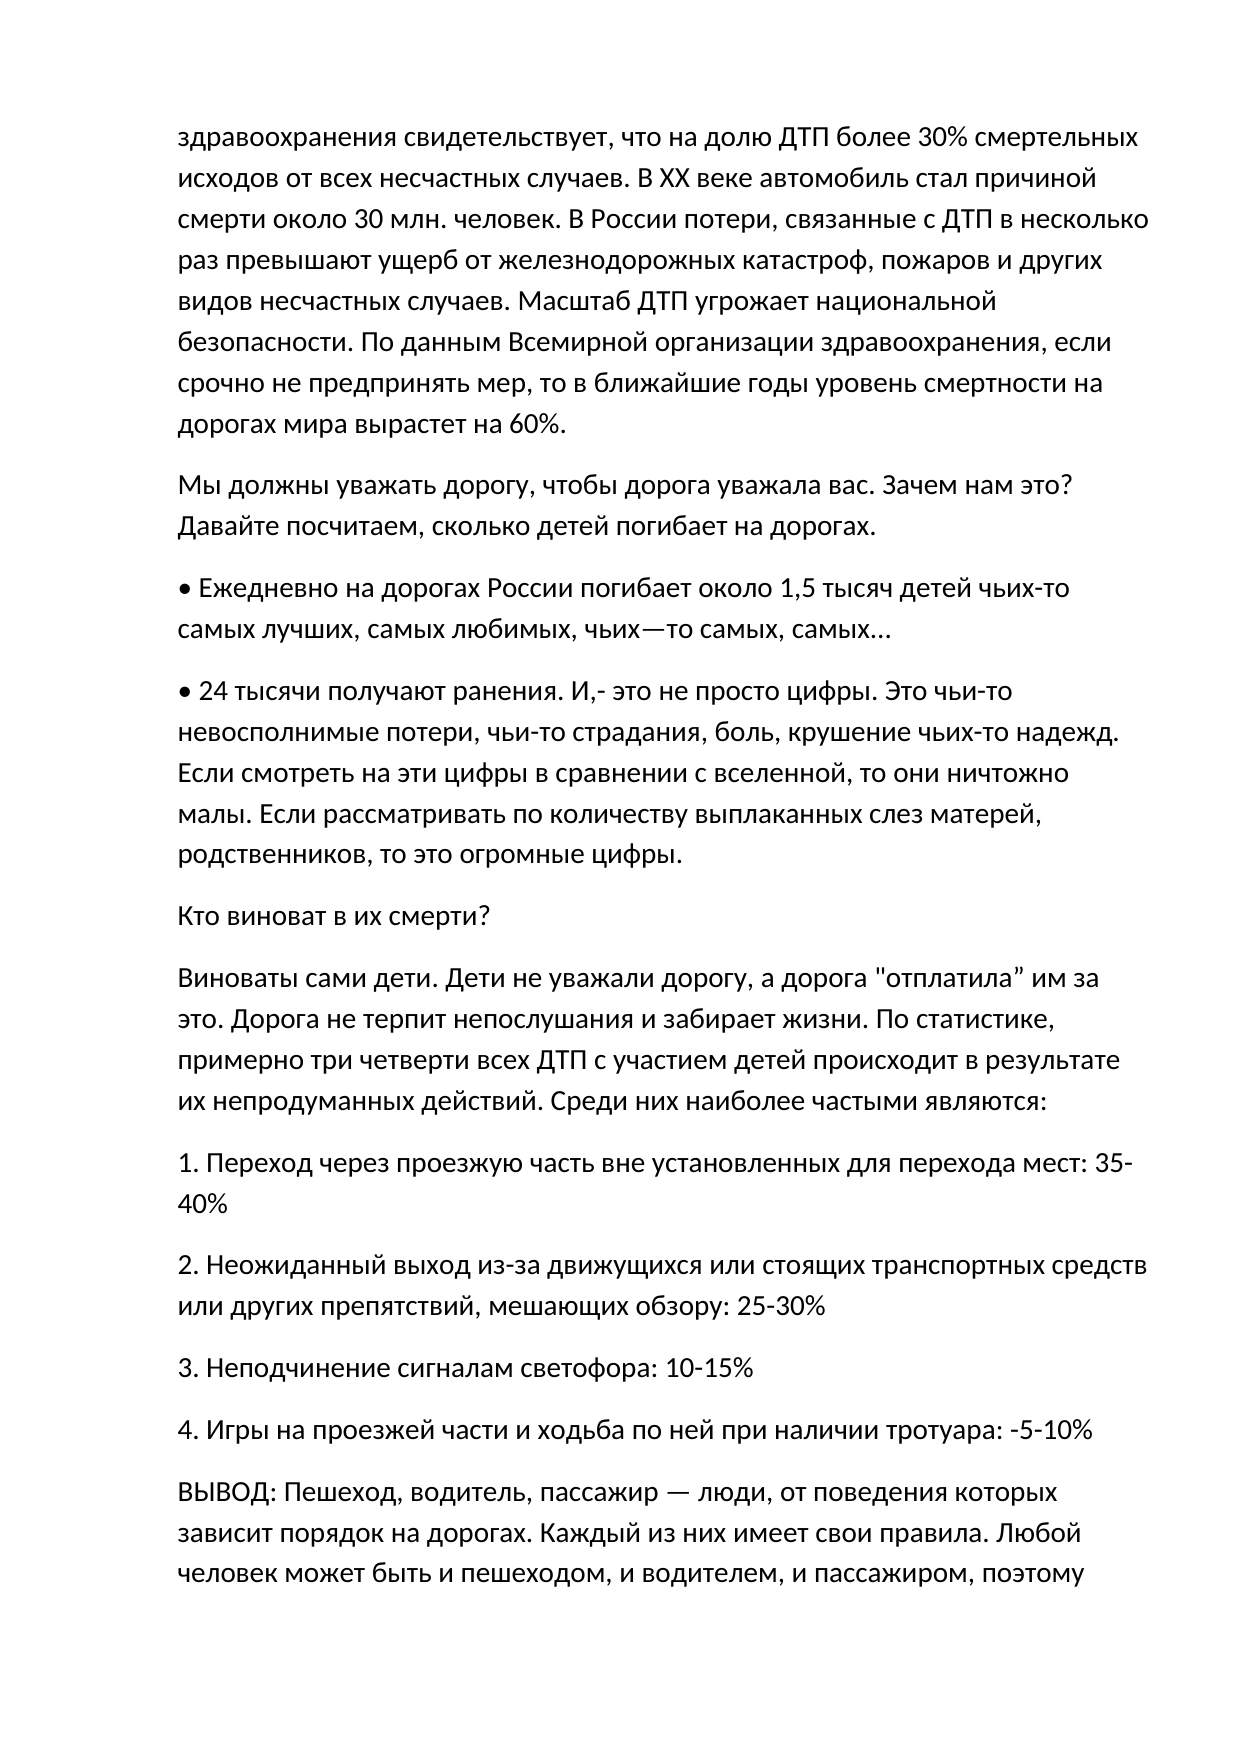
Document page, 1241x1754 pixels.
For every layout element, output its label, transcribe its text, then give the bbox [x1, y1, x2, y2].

text 2. Неожиданный выход из-за движущихся или стоящих транспортных средств или других препятствий, мешающих обзору: 25-30% [177, 1246, 1152, 1323]
text • 24 тысячи получают ранения. И,- это не просто цифры. Это чьи-то невосполнимые потери, чьи-то страдания, боль, крушение чьих-то надежд. Если смотреть на эти цифры в сравнении с вселенной, то они ничтожно малы. Если рассматривать по количеству выплаканных слез матерей, родственников, то это огромные цифры. [177, 672, 1152, 871]
text 3. Неподчинение сигналам светофора: 10-15% [177, 1349, 1152, 1385]
text 1. Переход через проезжую часть вне установленных для перехода мест: 35-40% [177, 1144, 1152, 1220]
text Мы должны уважать дорогу, чтобы дорога уважала вас. Зачем нам это? Давайте посчитаем, сколько детей погибает на дорогах. [177, 466, 1152, 543]
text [177, 1473, 1152, 1590]
text 4. Игры на проезжей части и ходьба по ней при наличии тротуара: -5-10% [177, 1411, 1152, 1447]
text • Ежедневно на дорогах России погибает около 1,5 тысяч детей чьих-то самых лучших, самых любимых, чьих—то самых, самых... [177, 569, 1152, 646]
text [177, 118, 1152, 440]
text Кто виноват в их смерти? [177, 897, 1152, 933]
text Виноваты сами дети. Дети не уважали дорогу, а дорога "отплатила” им за это. Дорога не терпит непослушания и забирает жизни. По статистике, примерно три четверти всех ДТП с участием детей происходит в результате их непродуманных действий. Среди них наиболее частыми являются: [177, 959, 1152, 1118]
